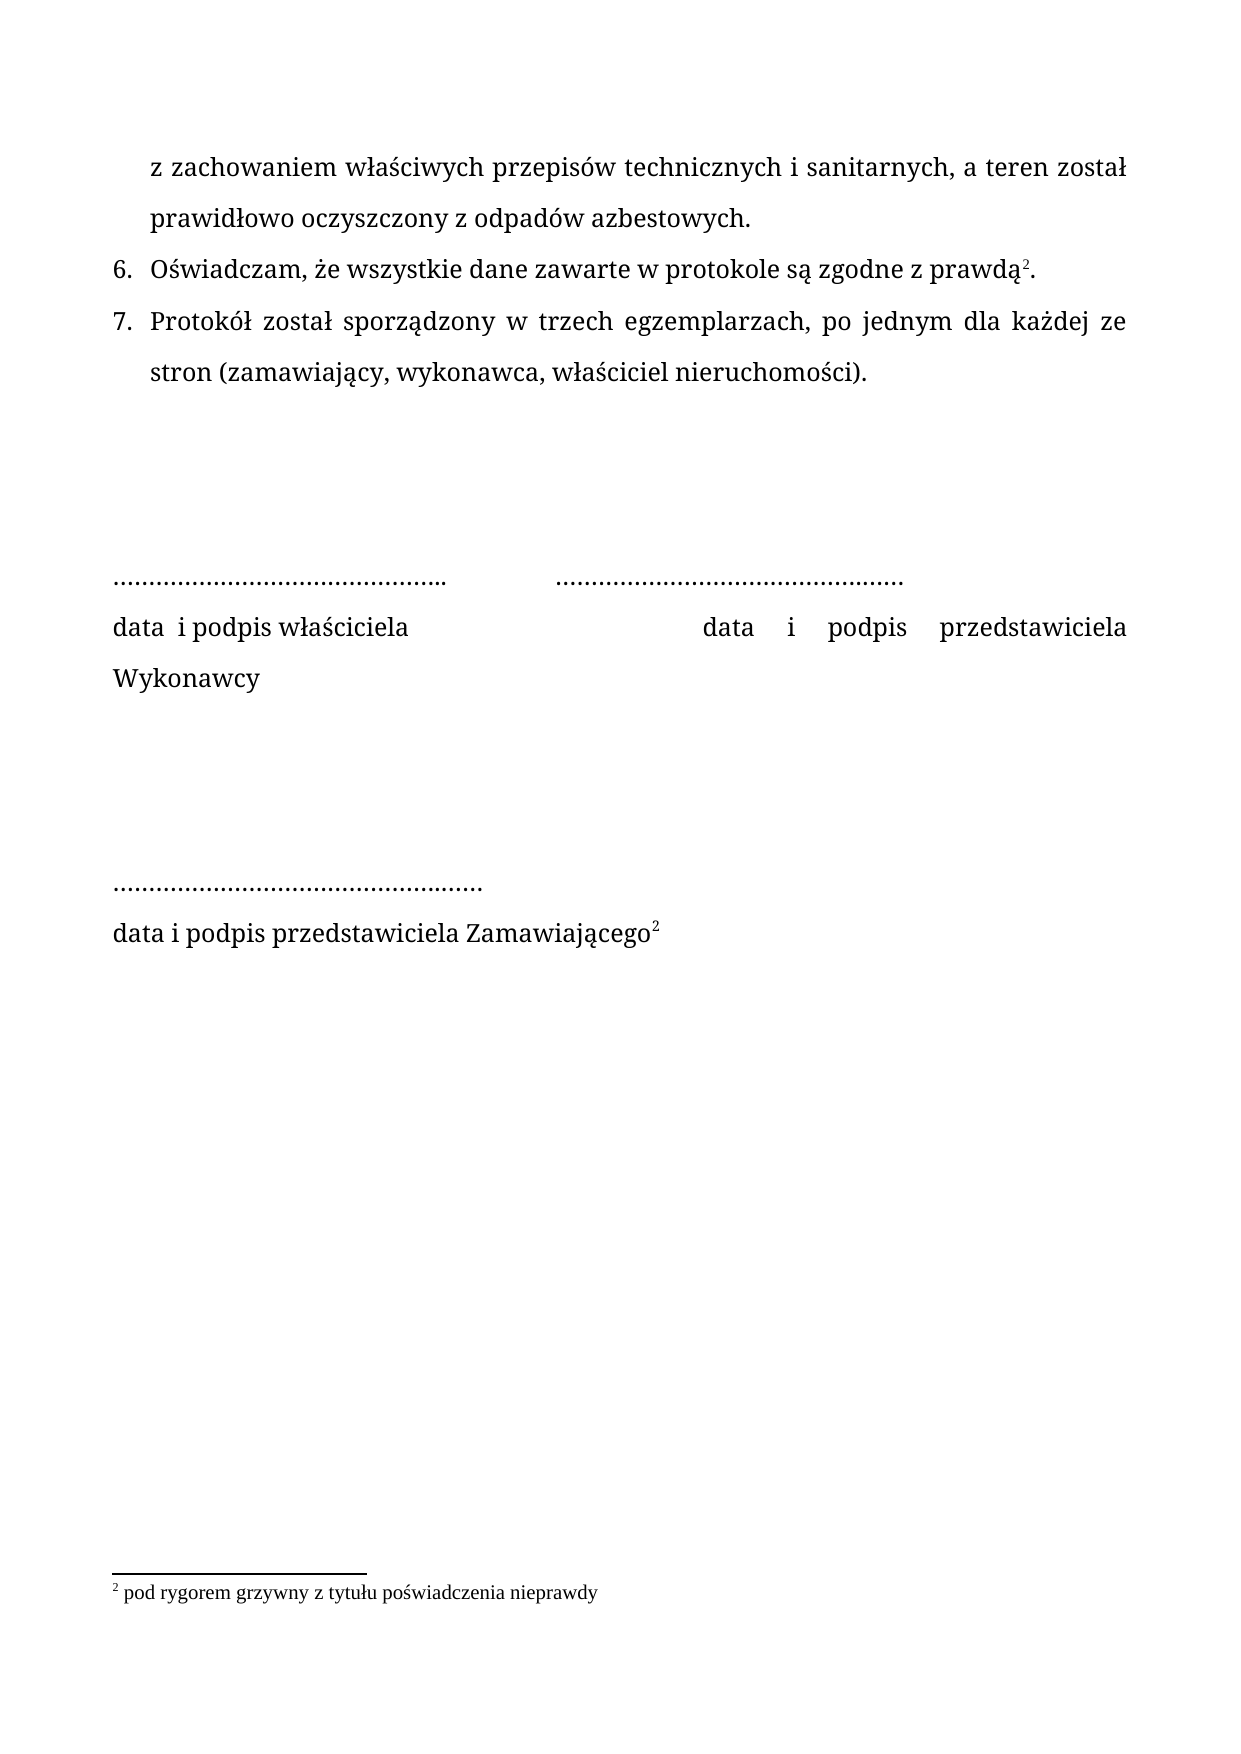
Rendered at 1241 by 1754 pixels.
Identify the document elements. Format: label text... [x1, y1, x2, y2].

text ……………………………………….. …………………………………….…… [112, 558, 1128, 592]
list Protokół został sporządzony w trzech egzemplarzach, po jednym dla każdej ze stron (zamawiający, wykonawca, właściciel nieruchomości). [112, 303, 1128, 388]
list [112, 150, 1128, 235]
list Oświadczam, że wszystkie dane zawarte w protokole są zgodne z prawdą. [112, 252, 1128, 286]
text data i podpis właściciela data i podpis przedstawiciela Wykonawcy [112, 609, 1128, 694]
text ……………………………………….…… [112, 864, 1128, 899]
text data i podpis przedstawiciela Zamawiającego2 [112, 916, 1128, 950]
